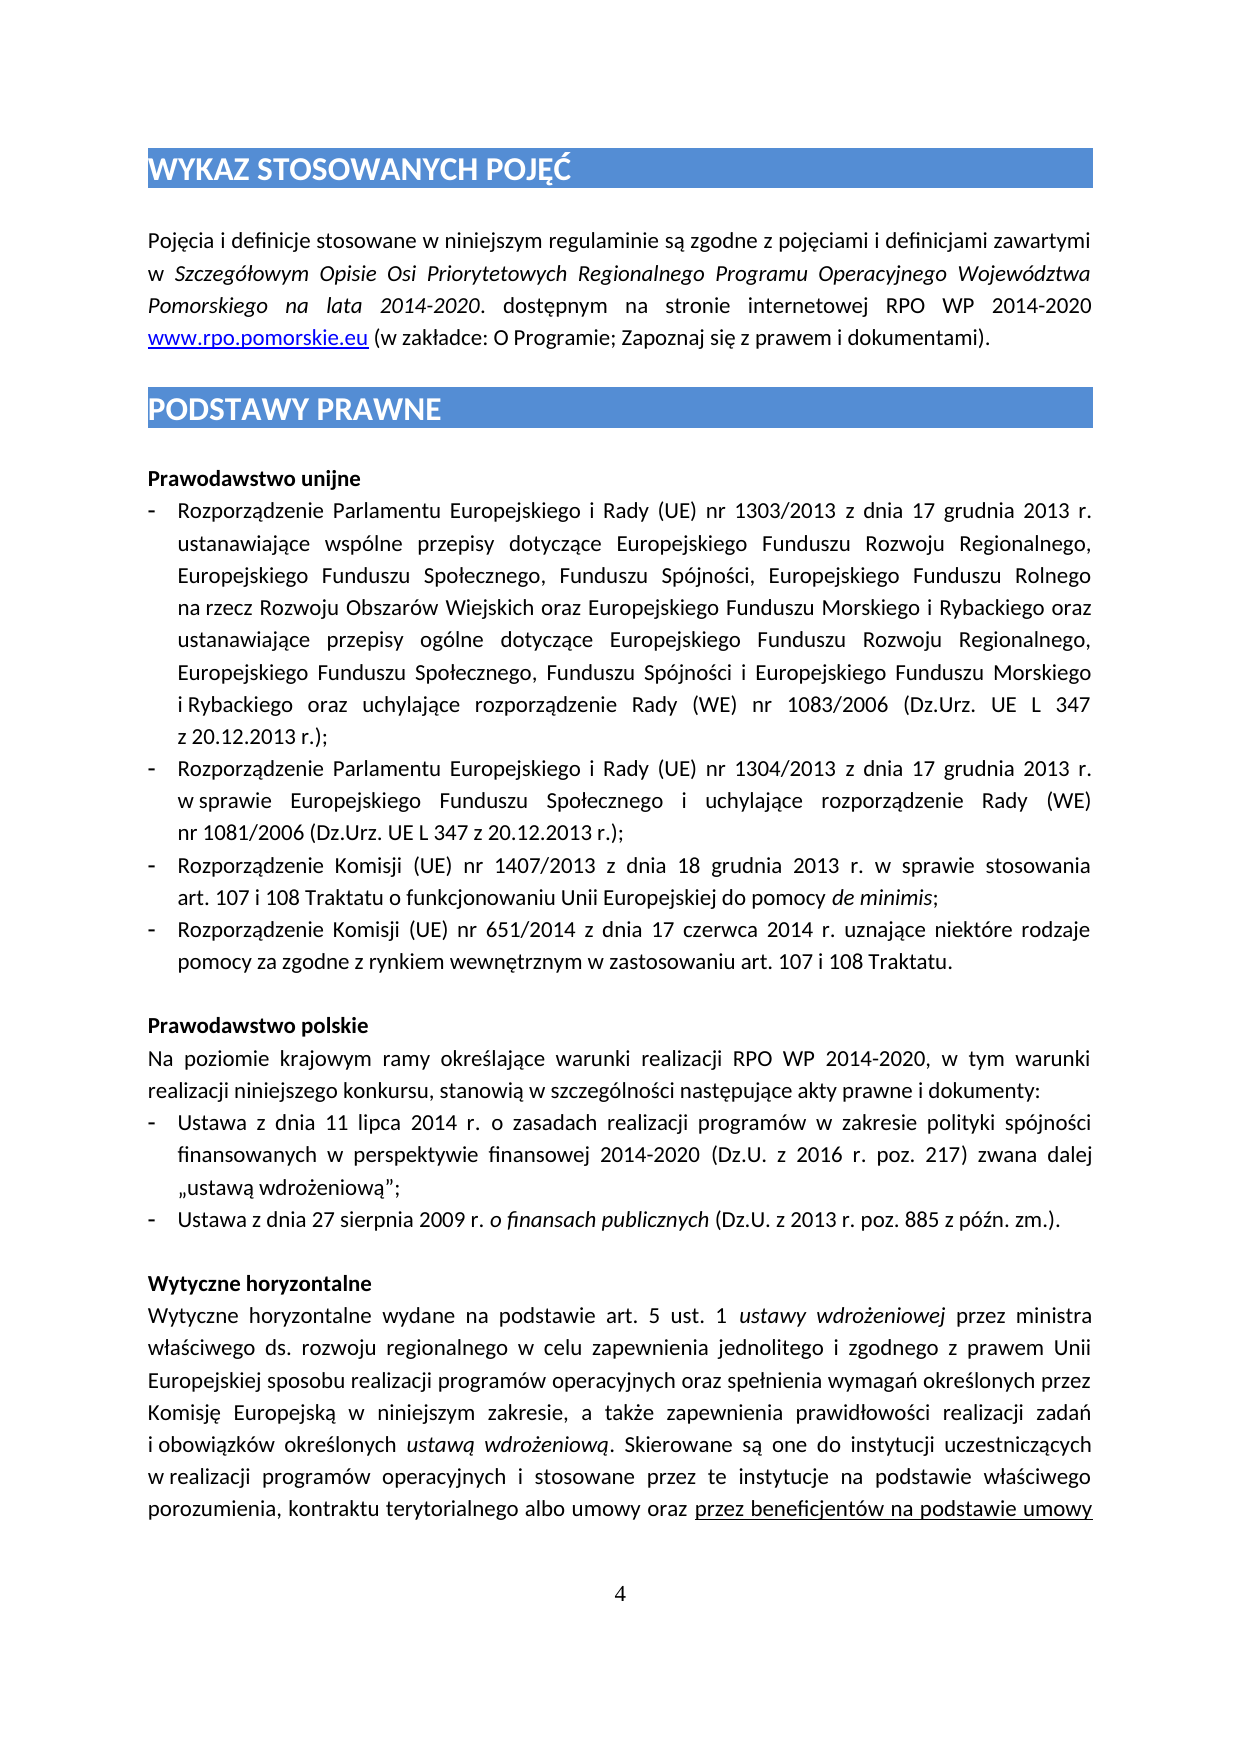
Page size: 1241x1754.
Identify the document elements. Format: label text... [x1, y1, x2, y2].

list Rozporządzenie Komisji (UE) nr 1407/2013 z dnia 18 grudnia 2013 r. w sprawie stosowania art. 107 i 108 Traktatu o funkcjonowaniu Unii Europejskiej do pomocy de minimis; [148, 851, 1093, 911]
text Prawodawstwo unijne [148, 464, 1093, 492]
text Na poziomie krajowym ramy określające warunki realizacji RPO WP 2014-2020, w tym warunki realizacji niniejszego konkursu, stanowią w szczególności następujące akty prawne i dokumenty: [148, 1044, 1093, 1104]
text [148, 1301, 1093, 1522]
text WYKAZ STOSOWANYCH POJĘĆ [148, 148, 1093, 188]
text PODSTAWY PRAWNE [148, 387, 1093, 428]
list Rozporządzenie Parlamentu Europejskiego i Rady (UE) nr 1303/2013 z dnia 17 grudnia 2013 r. ustanawiające wspólne przepisy dotyczące Europejskiego Funduszu Rozwoju Regionalnego, Europejskiego Funduszu Społecznego, Funduszu Spójności, Europejskiego Funduszu Rolnego na rzecz Rozwoju Obszarów Wiejskich oraz Europejskiego Funduszu Morskiego i Rybackiego oraz ustanawiające przepisy ogólne dotyczące Europejskiego Funduszu Rozwoju Regionalnego, Europejskiego Funduszu Społecznego, Funduszu Spójności i Europejskiego Funduszu Morskiego i Rybackiego oraz uchylające rozporządzenie Rady (WE) nr 1083/2006 (Dz.Urz. UE L 347 z 20.12.2013 r.); [148, 497, 1093, 750]
text Pojęcia i definicje stosowane w niniejszym regulaminie są zgodne z pojęciami i definicjami zawartymi w Szczegółowym Opisie Osi Priorytetowych Regionalnego Programu Operacyjnego Województwa Pomorskiego na lata 2014-2020. dostępnym na stronie internetowej RPO WP 2014-2020 www.rpo.pomorskie.eu (w zakładce: O Programie; Zapoznaj się z prawem i dokumentami). [148, 227, 1093, 351]
list Rozporządzenie Parlamentu Europejskiego i Rady (UE) nr 1304/2013 z dnia 17 grudnia 2013 r. w sprawie Europejskiego Funduszu Społecznego i uchylające rozporządzenie Rady (WE) nr 1081/2006 (Dz.Urz. UE L 347 z 20.12.2013 r.); [148, 754, 1093, 847]
list Ustawa z dnia 27 sierpnia 2009 r. o finansach publicznych (Dz.U. z 2013 r. poz. 885 z późn. zm.). [148, 1205, 1093, 1233]
text Prawodawstwo polskie [148, 1012, 1093, 1040]
text Wytyczne horyzontalne [148, 1269, 1093, 1297]
list Ustawa z dnia 11 lipca 2014 r. o zasadach realizacji programów w zakresie polityki spójności finansowanych w perspektywie finansowej 2014-2020 (Dz.U. z 2016 r. poz. 217) zwana dalej „ustawą wdrożeniową”; [148, 1108, 1093, 1201]
list Rozporządzenie Komisji (UE) nr 651/2014 z dnia 17 czerwca 2014 r. uznające niektóre rodzaje pomocy za zgodne z rynkiem wewnętrznym w zastosowaniu art. 107 i 108 Traktatu. [148, 915, 1093, 975]
